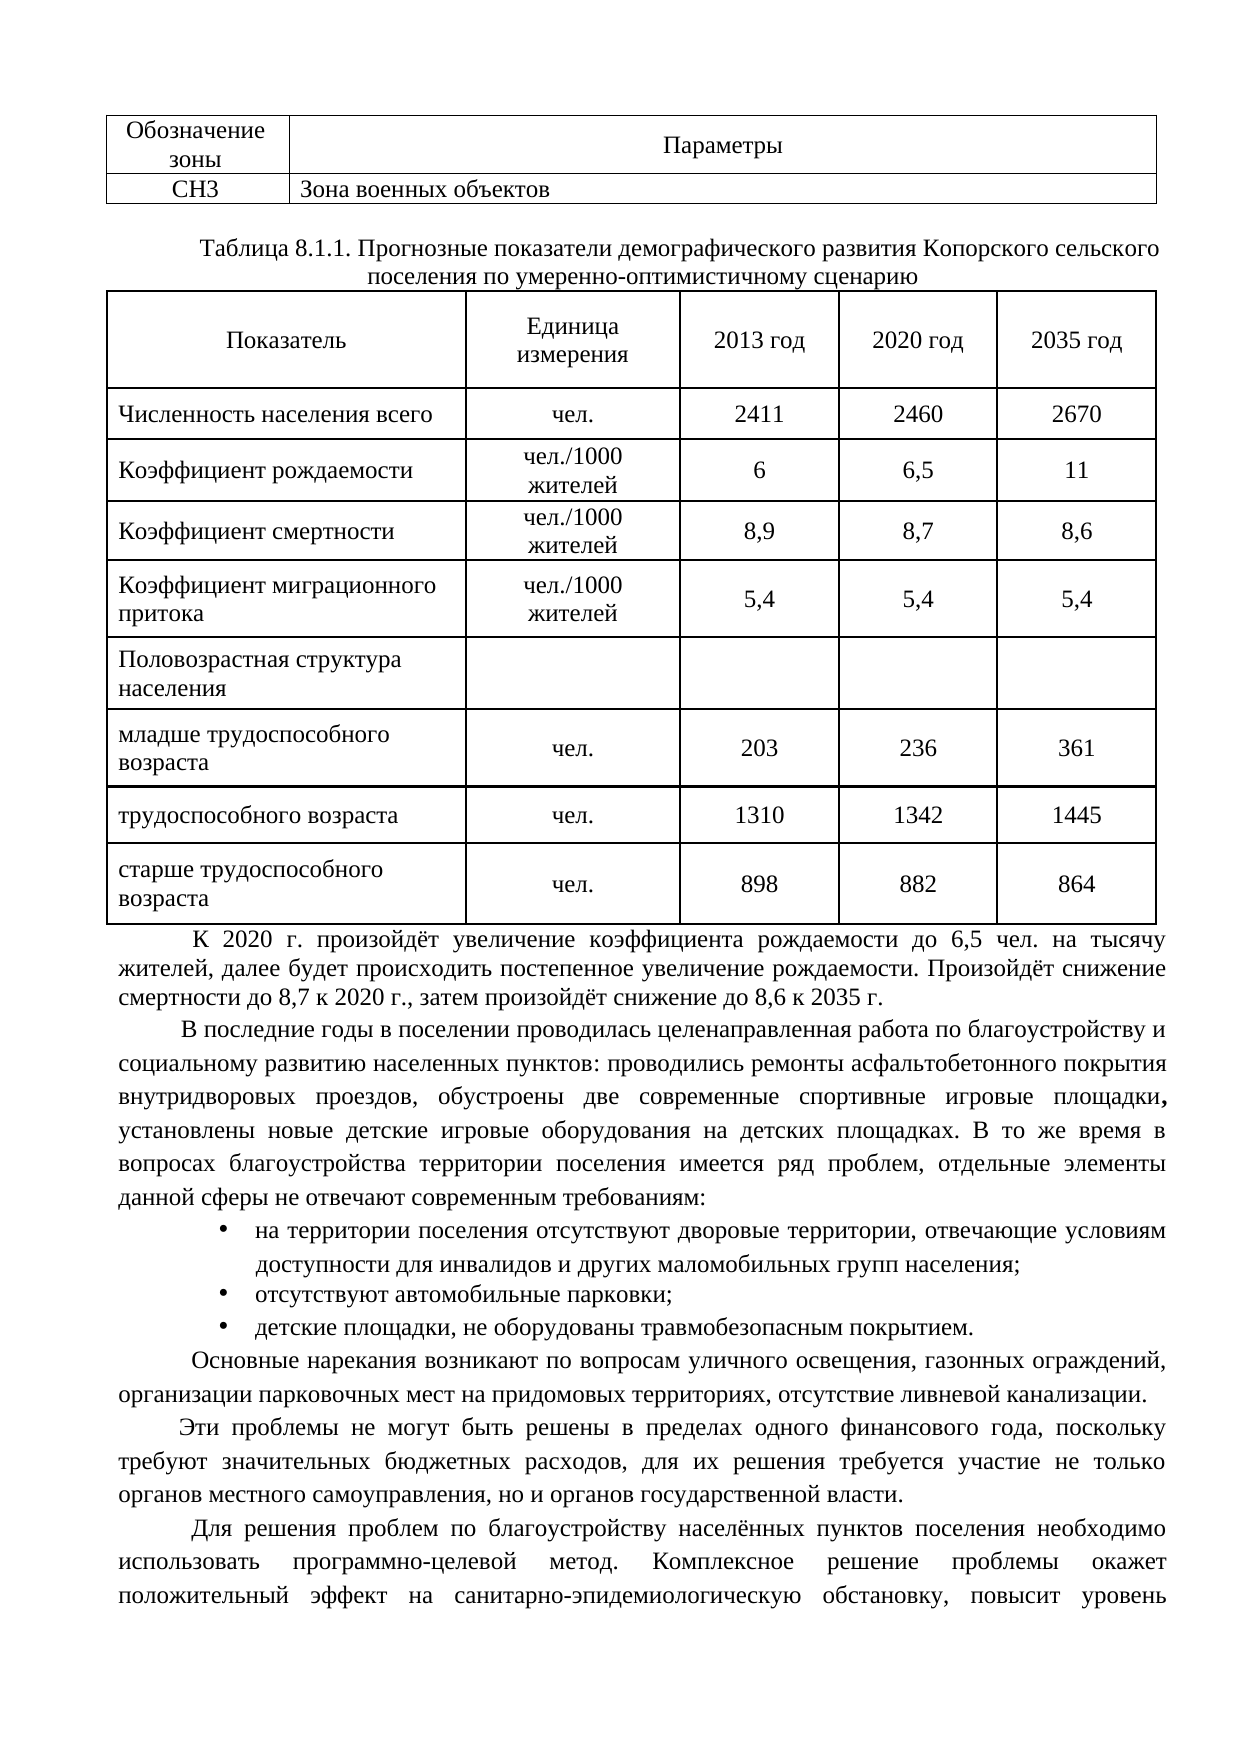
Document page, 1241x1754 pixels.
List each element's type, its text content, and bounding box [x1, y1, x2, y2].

table_header Показатель [108, 292, 465, 387]
table_header Параметры [290, 116, 1156, 173]
table_cell чел. [467, 710, 679, 785]
table_cell чел./1000 жителей [467, 502, 679, 559]
table_header 2013 год [681, 292, 838, 387]
text В последние годы в поселении проводилась целенаправленная работа по благоустройству и социальному развитию населенных пунктов: проводились ремонты асфальтобетонного покрытия внутридворовых проездов, обустроены две современные спортивные игровые площадки, установлены новые детские игровые оборудования на детских площадках. В то же время в вопросах благоустройства территории поселения имеется ряд проблем, отдельные элементы данной сферы не отвечают современным требованиям: [118, 1011, 1167, 1212]
table_cell 8,7 [840, 502, 996, 559]
table_cell старше трудоспособного возраста [108, 844, 465, 922]
table_cell [467, 638, 679, 708]
table_cell Половозрастная структура населения [108, 638, 465, 708]
table_cell 2460 [840, 389, 996, 438]
table_cell 8,6 [998, 502, 1155, 559]
table_header 2035 год [998, 292, 1155, 387]
table_cell 11 [998, 440, 1155, 500]
list детские площадки, не оборудованы травмобезопасным покрытием. [218, 1308, 1167, 1342]
table_cell Зона военных объектов [290, 174, 1156, 203]
table_cell 6,5 [840, 440, 996, 500]
table_cell 898 [681, 844, 838, 922]
text Эти проблемы не могут быть решены в пределах одного финансового года, поскольку требуют значительных бюджетных расходов, для их решения требуется участие не только органов местного самоуправления, но и органов государственной власти. [118, 1409, 1167, 1509]
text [118, 1509, 1167, 1610]
text К 2020 г. произойдёт увеличение коэффициента рождаемости до 6,5 чел. на тысячу жителей, далее будет происходить постепенное увеличение рождаемости. Произойдёт снижение смертности до 8,7 к 2020 г., затем произойдёт снижение до 8,6 к 2035 г. [118, 924, 1167, 1011]
table_cell трудоспособного возраста [108, 788, 465, 842]
table_cell Коэффициент рождаемости [108, 440, 465, 500]
table_cell [681, 638, 838, 708]
table_cell [998, 638, 1155, 708]
list отсутствуют автомобильные парковки; [218, 1279, 1167, 1308]
table_cell Коэффициент смертности [108, 502, 465, 559]
table_cell [840, 638, 996, 708]
table_cell СН3 [107, 174, 289, 203]
table_header 2020 год [840, 292, 996, 387]
list на территории поселения отсутствуют дворовые территории, отвечающие условиям доступности для инвалидов и других маломобильных групп населения; [218, 1212, 1167, 1279]
table_header Единица измерения [467, 292, 679, 387]
table_cell 882 [840, 844, 996, 922]
table_cell 236 [840, 710, 996, 785]
table_cell Численность населения всего [108, 389, 465, 438]
table_cell чел. [467, 389, 679, 438]
table_cell 1445 [998, 788, 1155, 842]
table_cell 1310 [681, 788, 838, 842]
table_cell чел. [467, 844, 679, 922]
text Основные нарекания возникают по вопросам уличного освещения, газонных ограждений, организации парковочных мест на придомовых территориях, отсутствие ливневой канализации. [118, 1342, 1167, 1409]
table_header Обозначение зоны [107, 116, 289, 173]
table_cell 5,4 [681, 561, 838, 636]
text Таблица 8.1.1. Прогнозные показатели демографического развития Копорского сельского поселения по умеренно-оптимистичному сценарию [118, 233, 1167, 290]
table_cell 8,9 [681, 502, 838, 559]
table_cell 2670 [998, 389, 1155, 438]
table_cell чел./1000 жителей [467, 561, 679, 636]
table_cell 864 [998, 844, 1155, 922]
table_cell Коэффициент миграционного притока [108, 561, 465, 636]
table_cell 5,4 [998, 561, 1155, 636]
table_cell чел./1000 жителей [467, 440, 679, 500]
table_cell младше трудоспособного возраста [108, 710, 465, 785]
table_cell чел. [467, 788, 679, 842]
table_cell 361 [998, 710, 1155, 785]
table_cell 6 [681, 440, 838, 500]
table_cell 203 [681, 710, 838, 785]
table_cell 1342 [840, 788, 996, 842]
table_cell 2411 [681, 389, 838, 438]
table_cell 5,4 [840, 561, 996, 636]
